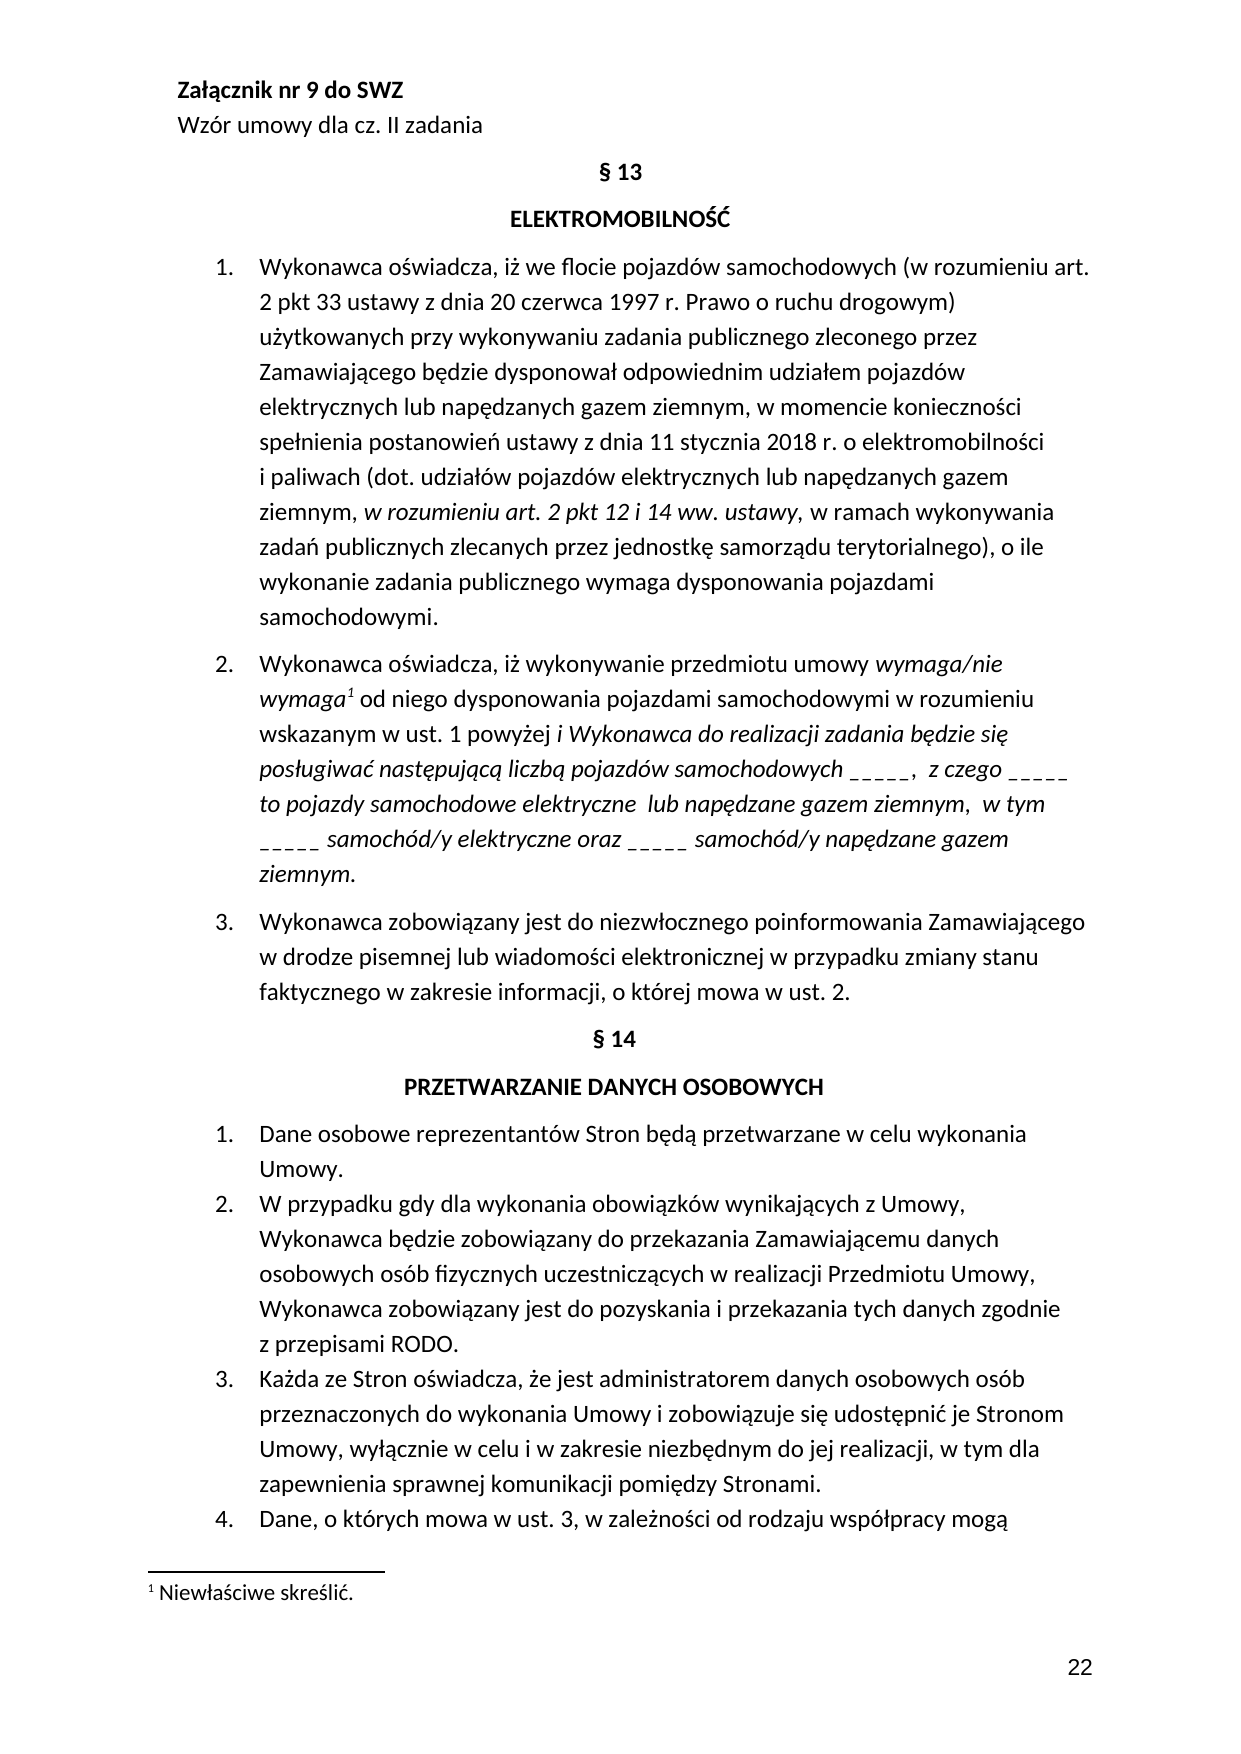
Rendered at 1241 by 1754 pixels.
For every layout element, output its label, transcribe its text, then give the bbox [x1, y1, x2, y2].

list W przypadku gdy dla wykonania obowiązków wynikających z Umowy, Wykonawca będzie zobowiązany do przekazania Zamawiającemu danych osobowych osób fizycznych uczestniczących w realizacji Przedmiotu Umowy, Wykonawca zobowiązany jest do pozyskania i przekazania tych danych zgodnie z przepisami RODO. [215, 1188, 1080, 1359]
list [215, 1503, 1080, 1534]
list Wykonawca oświadcza, iż we flocie pojazdów samochodowych (w rozumieniu art. 2 pkt 33 ustawy z dnia 20 czerwca 1997 r. Prawo o ruchu drogowym) użytkowanych przy wykonywaniu zadania publicznego zleconego przez Zamawiającego będzie dysponował odpowiednim udziałem pojazdów elektrycznych lub napędzanych gazem ziemnym, w momencie konieczności spełnienia postanowień ustawy z dnia 11 stycznia 2018 r. o elektromobilności i paliwach (dot. udziałów pojazdów elektrycznych lub napędzanych gazem ziemnym, w rozumieniu art. 2 pkt 12 i 14 ww. ustawy, w ramach wykonywania zadań publicznych zlecanych przez jednostkę samorządu terytorialnego), o ile wykonanie zadania publicznego wymaga dysponowania pojazdami samochodowymi. [215, 251, 1093, 631]
text PRZETWARZANIE DANYCH OSOBOWYCH [148, 1071, 1080, 1101]
text ELEKTROMOBILNOŚĆ [148, 203, 1093, 234]
text § 14 [148, 1023, 1080, 1054]
list Każda ze Stron oświadcza, że jest administratorem danych osobowych osób przeznaczonych do wykonania Umowy i zobowiązuje się udostępnić je Stronom Umowy, wyłącznie w celu i w zakresie niezbędnym do jej realizacji, w tym dla zapewnienia sprawnej komunikacji pomiędzy Stronami. [215, 1363, 1080, 1499]
list Wykonawca zobowiązany jest do niezwłocznego poinformowania Zamawiającego w drodze pisemnej lub wiadomości elektronicznej w przypadku zmiany stanu faktycznego w zakresie informacji, o której mowa w ust. 2. [215, 906, 1093, 1006]
list Wykonawca oświadcza, iż wykonywanie przedmiotu umowy wymaga/nie wymaga od niego dysponowania pojazdami samochodowymi w rozumieniu wskazanym w ust. 1 powyżej i Wykonawca do realizacji zadania będzie się posługiwać następującą liczbą pojazdów samochodowych _____, z czego _____ to pojazdy samochodowe elektryczne lub napędzane gazem ziemnym, w tym _____ samochód/y elektryczne oraz _____ samochód/y napędzane gazem ziemnym. [215, 648, 1093, 889]
list Dane osobowe reprezentantów Stron będą przetwarzane w celu wykonania Umowy. [215, 1118, 1080, 1184]
text § 13 [148, 156, 1093, 186]
